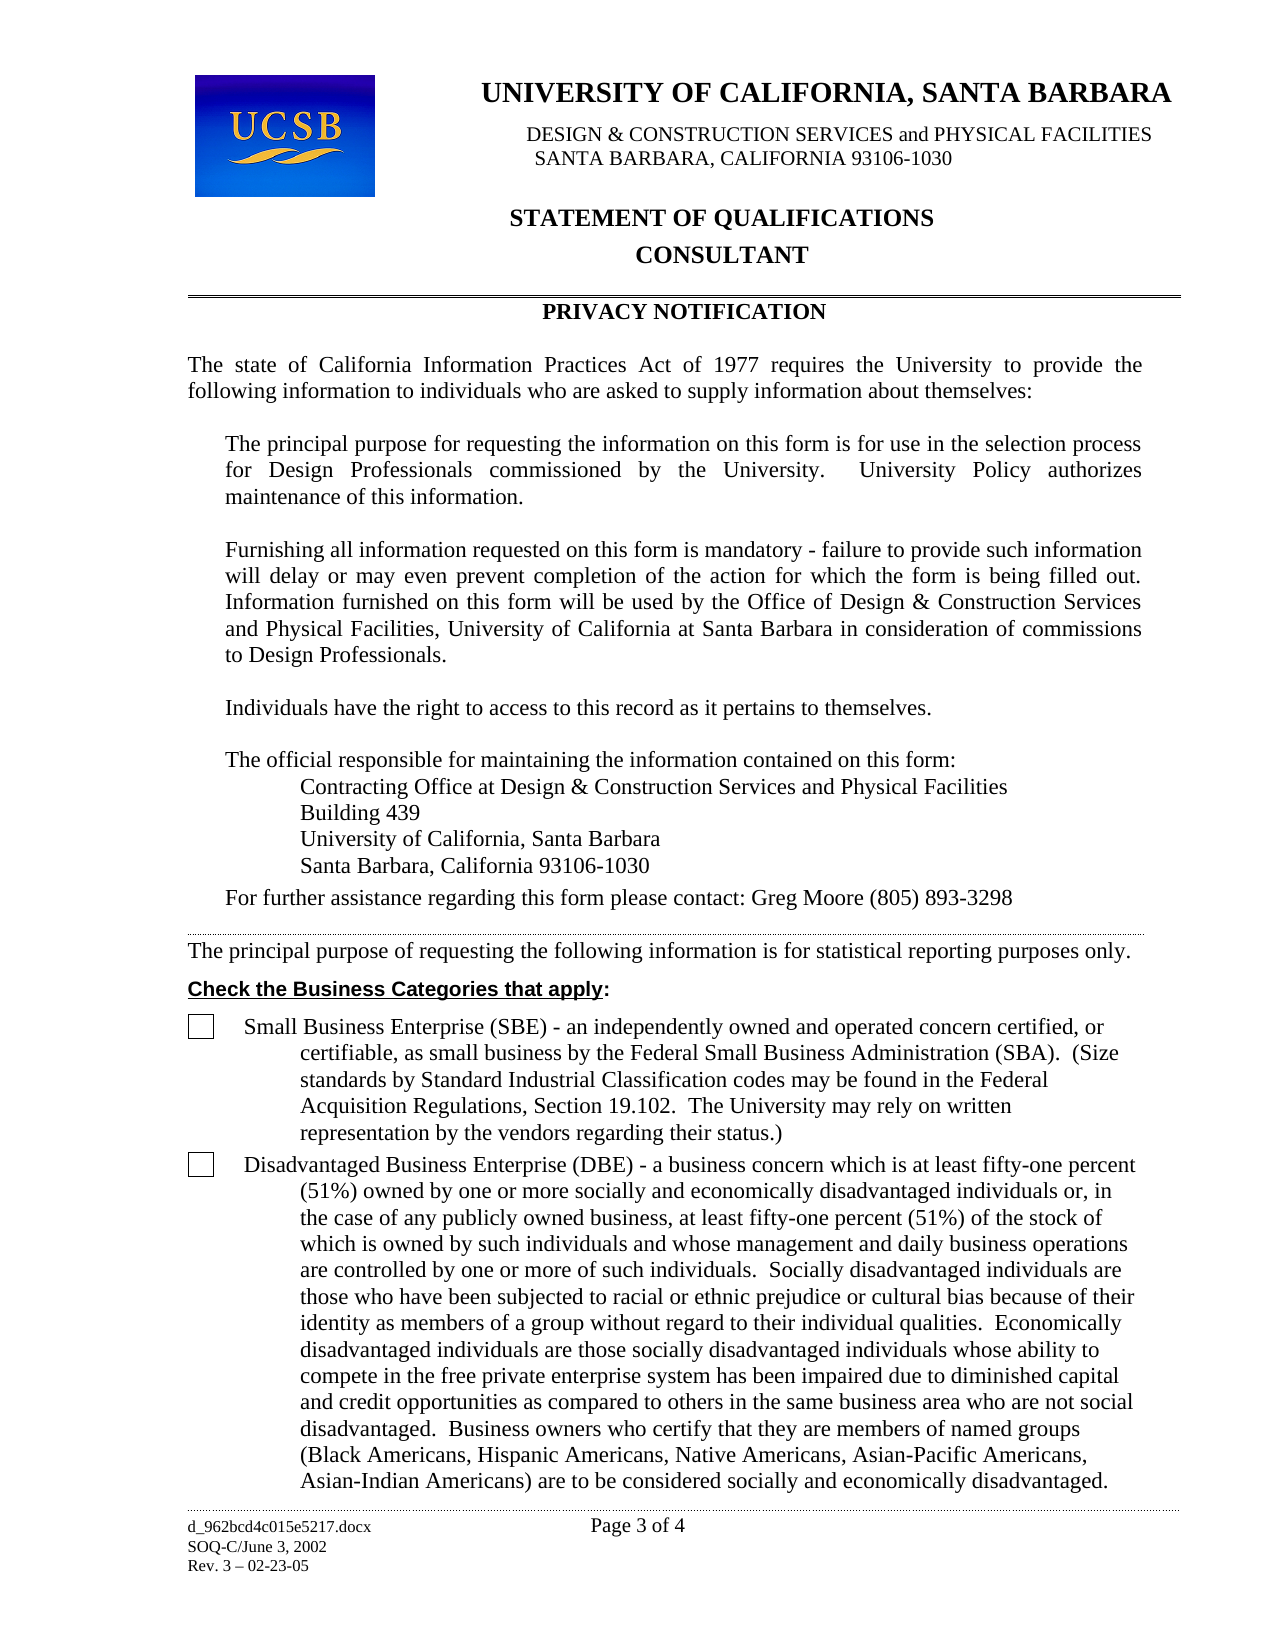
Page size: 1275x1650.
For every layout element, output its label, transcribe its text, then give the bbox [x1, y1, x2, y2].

text Santa Barbara, California 93106-1030 [300, 852, 1144, 878]
text The state of California Information Practices Act of 1977 requires the University to provide the following information to individuals who are asked to supply information about themselves: [187, 351, 1144, 404]
text Individuals have the right to access to this record as it pertains to themselves. [225, 694, 1144, 720]
text Furnishing all information requested on this form is mandatory - failure to provide such information will delay or may even prevent completion of the action for which the form is being filled out. Information furnished on this form will be used by the Office of Design & Construction Services and Physical Facilities, University of California at Santa Barbara in consideration of commissions to Design Professionals. [225, 536, 1144, 667]
text Contracting Office at Design & Construction Services and Physical Facilities [300, 773, 1144, 799]
picture [195, 75, 375, 197]
text Small Business Enterprise (SBE) - an independently owned and operated concern certified, or certifiable, as small business by the Federal Small Business Administration (SBA). (Size standards by Standard Industrial Classification codes may be found in the Federal Acquisition Regulations, Section 19.102. The University may rely on written representation by the vendors regarding their status.) [187, 1013, 1144, 1145]
text PRIVACY NOTIFICATION [187, 298, 1181, 325]
text Check the Business Categories that apply: [187, 977, 1144, 1001]
text The principal purpose for requesting the information on this form is for use in the selection process for Design Professionals commissioned by the University. University Policy authorizes maintenance of this information. [225, 430, 1144, 509]
text Building 439 [300, 799, 1144, 826]
text The principal purpose of requesting the following information is for statistical reporting purposes only. [187, 937, 1144, 963]
text The official responsible for maintaining the information contained on this form: [225, 746, 1144, 773]
text For further assistance regarding this form please contact: Greg Moore (805) 893-3298 [225, 884, 1144, 911]
text Disadvantaged Business Enterprise (DBE) - a business concern which is at least fifty-one percent (51%) owned by one or more socially and economically disadvantaged individuals or, in the case of any publicly owned business, at least fifty-one percent (51%) of the stock of which is owned by such individuals and whose management and daily business operations are controlled by one or more of such individuals. Socially disadvantaged individuals are those who have been subjected to racial or ethnic prejudice or cultural bias because of their identity as members of a group without regard to their individual qualities. Economically disadvantaged individuals are those socially disadvantaged individuals whose ability to compete in the free private enterprise system has been impaired due to diminished capital and credit opportunities as compared to others in the same business area who are not social disadvantaged. Business owners who certify that they are members of named groups (Black Americans, Hispanic Americans, Native Americans, Asian-Pacific Americans, Asian-Indian Americans) are to be considered socially and economically disadvantaged. [187, 1151, 1144, 1494]
text University of California, Santa Barbara [300, 826, 1144, 852]
